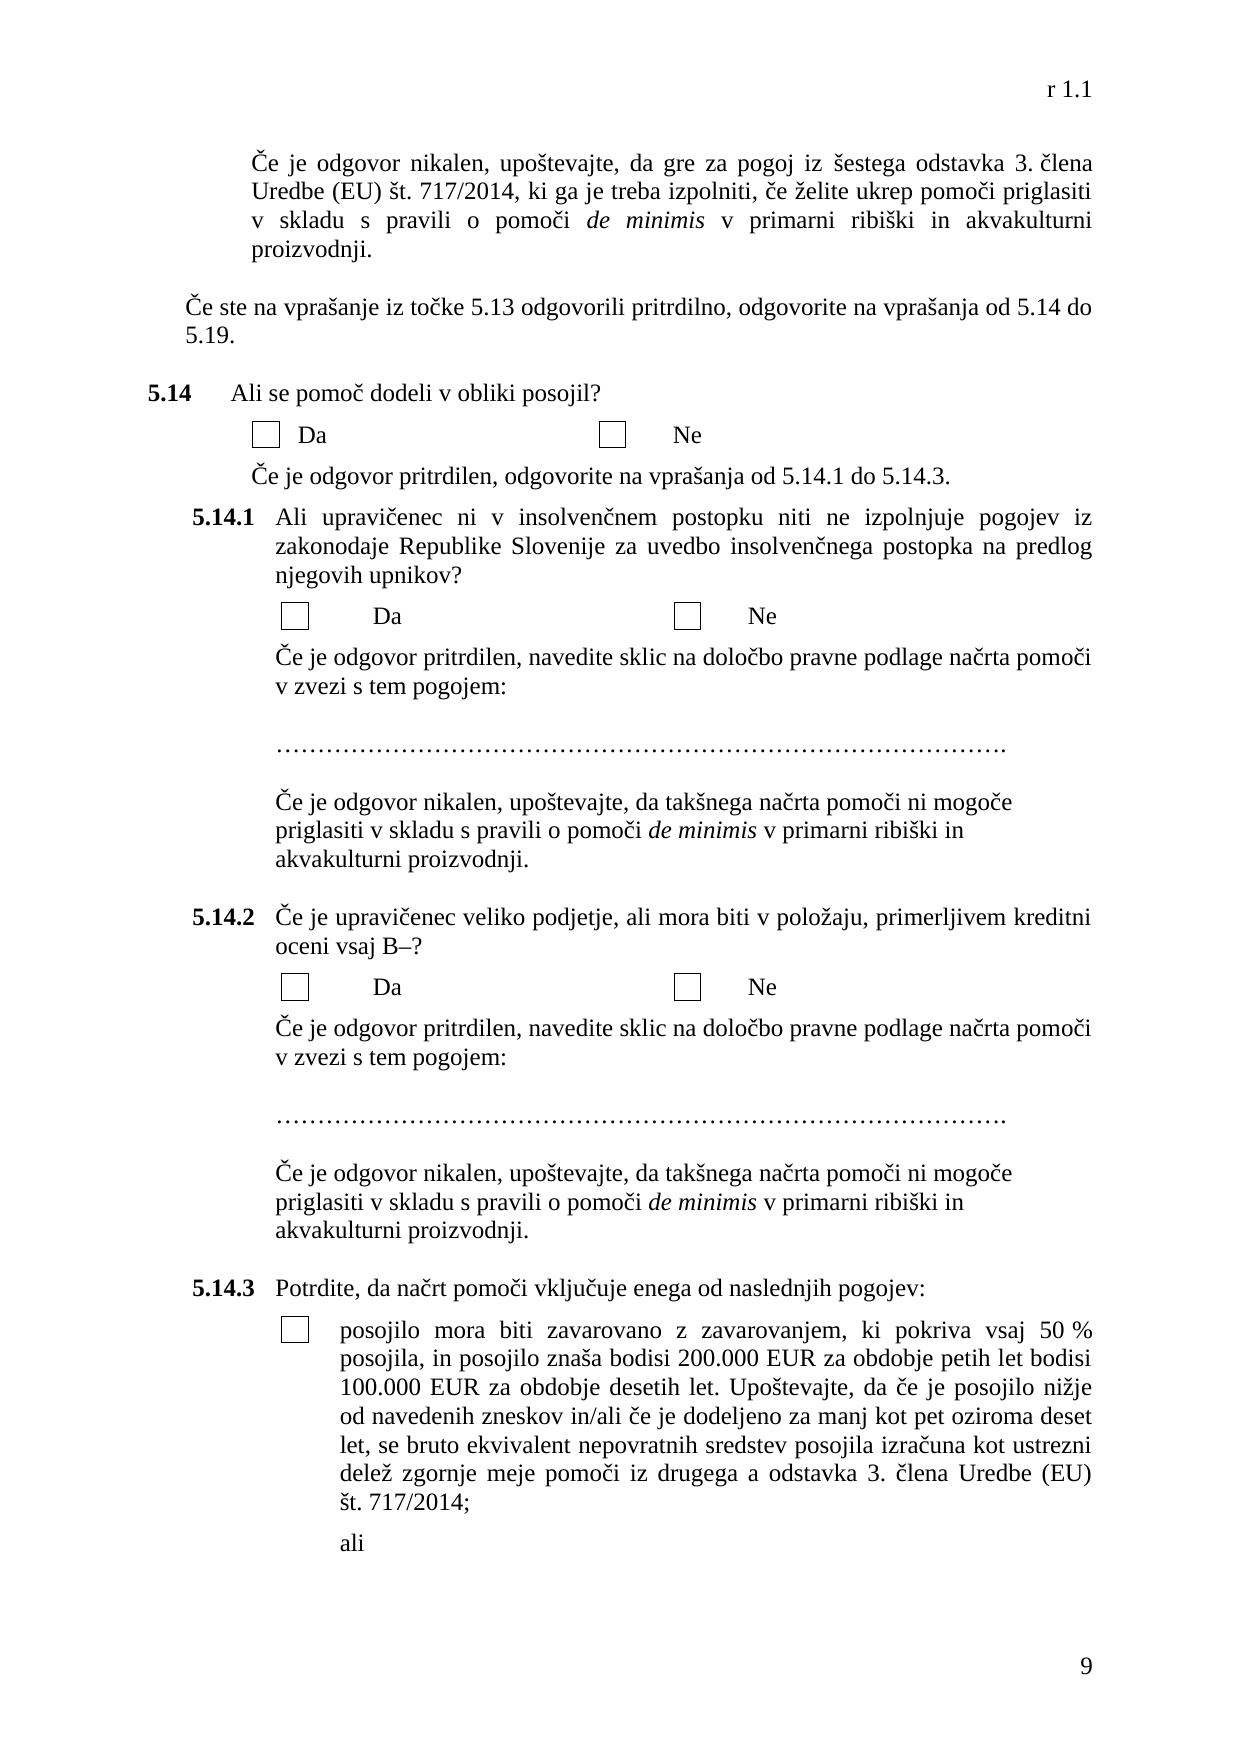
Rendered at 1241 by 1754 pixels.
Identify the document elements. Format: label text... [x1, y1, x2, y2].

text Če je odgovor pritrdilen, navedite sklic na določbo pravne podlage načrta pomoči v zvezi s tem pogojem: [275, 642, 1093, 700]
text ali [339, 1528, 1093, 1557]
list Če je upravičenec veliko podjetje, ali mora biti v položaju, primerljivem kreditni oceni vsaj B–? [192, 902, 1093, 960]
text Da Ne [281, 601, 1093, 630]
list Ali se pomoč dodeli v obliki posojil? [148, 378, 1093, 407]
text Če je odgovor nikalen, upoštevajte, da gre za pogoj iz šestega odstavka 3. člena Uredbe (EU) št. 717/2014, ki ga je treba izpolniti, če želite ukrep pomoči priglasiti v skladu s pravili o pomoči de minimis v primarni ribiški in akvakulturni proizvodnji. [251, 148, 1093, 263]
list Ali upravičenec ni v insolvenčnem postopku niti ne izpolnjuje pogojev iz zakonodaje Republike Slovenije za uvedbo insolvenčnega postopka na predlog njegovih upnikov? [192, 502, 1093, 588]
text Če je odgovor pritrdilen, navedite sklic na določbo pravne podlage načrta pomoči v zvezi s tem pogojem: [275, 1013, 1093, 1071]
text Če ste na vprašanje iz točke 5.13 odgovorili pritrdilno, odgovorite na vprašanja od 5.14 do 5.19. [185, 292, 1093, 349]
text Če je odgovor pritrdilen, odgovorite na vprašanja od 5.14.1 do 5.14.3. [177, 461, 1093, 490]
list Potrdite, da načrt pomoči vključuje enega od naslednjih pogojev: [192, 1273, 1093, 1302]
text ……………………………………………………………………………. [275, 729, 1093, 758]
text Če je odgovor nikalen, upoštevajte, da takšnega načrta pomoči ni mogoče priglasiti v skladu s pravili o pomoči de minimis v primarni ribiški in akvakulturni proizvodnji. [275, 787, 1093, 873]
text Da Ne [281, 972, 1093, 1001]
text posojilo mora biti zavarovano z zavarovanjem, ki pokriva vsaj 50 % posojila, in posojilo znaša bodisi 200.000 EUR za obdobje petih let bodisi 100.000 EUR za obdobje desetih let. Upoštevajte, da če je posojilo nižje od navedenih zneskov in/ali če je dodeljeno za manj kot pet oziroma deset let, se bruto ekvivalent nepovratnih sredstev posojila izračuna kot ustrezni delež zgornje meje pomoči iz drugega a odstavka 3. člena Uredbe (EU) št. 717/2014; [281, 1315, 1093, 1516]
text ……………………………………………………………………………. [275, 1100, 1093, 1129]
text Da Ne [251, 420, 1093, 448]
text Če je odgovor nikalen, upoštevajte, da takšnega načrta pomoči ni mogoče priglasiti v skladu s pravili o pomoči de minimis v primarni ribiški in akvakulturni proizvodnji. [275, 1158, 1093, 1244]
